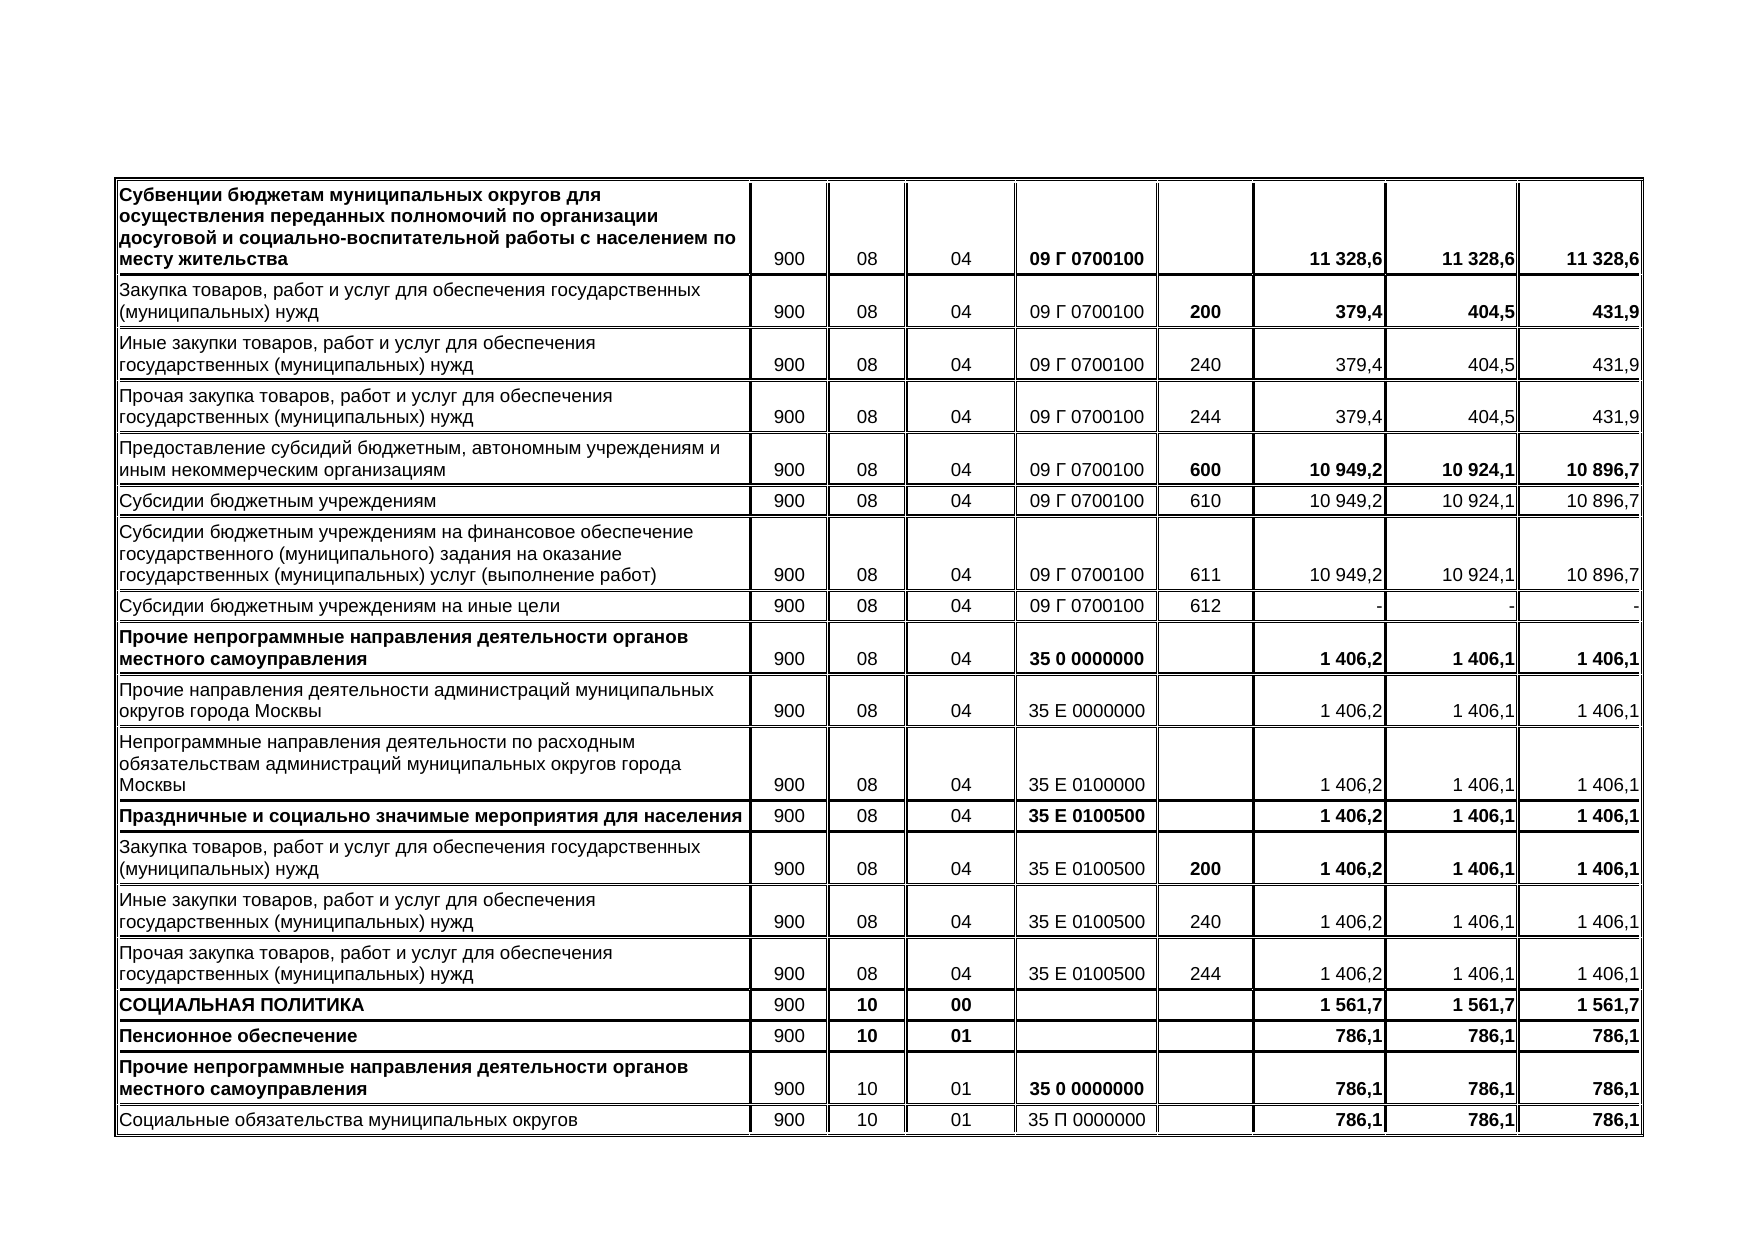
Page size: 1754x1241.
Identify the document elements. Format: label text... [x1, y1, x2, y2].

table_cell 04 [908, 833, 1014, 883]
table_cell [1159, 728, 1252, 799]
table_cell 1 561,7 [1520, 988, 1642, 1019]
table_cell Прочая закупка товаров, работ и услуг для обеспечения государственных (муниципальных) нужд [118, 935, 749, 988]
table_cell 04 [908, 728, 1014, 799]
table_cell 240 [1159, 329, 1252, 378]
table_cell 1 406,1 [1387, 939, 1516, 988]
table_cell 1 406,2 [1255, 833, 1384, 883]
table_cell 08 [830, 802, 904, 830]
table_cell 09 Г 0700100 [1017, 329, 1156, 378]
table_cell 04 [908, 382, 1014, 431]
table_cell 08 [830, 518, 904, 588]
table_cell 09 Г 0700100 [1017, 518, 1156, 588]
table_cell 35 П 0000000 [1016, 1106, 1158, 1133]
table_cell 600 [1159, 434, 1252, 483]
table_cell 10 949,2 [1255, 487, 1384, 514]
table_cell 379,4 [1255, 276, 1384, 326]
table_cell 04 [908, 276, 1014, 326]
table_cell 08 [830, 623, 904, 672]
table_cell 04 [908, 886, 1014, 935]
table_cell 10 [830, 1053, 904, 1102]
table_cell 01 [908, 1022, 1014, 1050]
table_cell 04 [908, 434, 1014, 483]
table_cell 379,4 [1255, 329, 1384, 378]
table_cell 900 [752, 623, 826, 672]
table_cell 35 Е 0100500 [1017, 802, 1156, 830]
table_cell 01 [906, 1106, 1016, 1133]
table_cell [1159, 623, 1252, 672]
table_cell 04 [908, 518, 1014, 588]
table_cell 900 [752, 276, 826, 326]
table_cell 1 406,1 [1387, 676, 1516, 725]
table_cell 900 [752, 434, 826, 483]
table_cell Иные закупки товаров, работ и услуг для обеспечения государственных (муниципальных) нужд [116, 326, 750, 378]
table_cell Непрограммные направления деятельности по расходным обязательствам администраций муниципальных округов города Москвы [116, 725, 750, 799]
table_cell 35 Е 0000000 [1017, 676, 1156, 725]
table_cell 04 [908, 592, 1014, 619]
table_cell 244 [1159, 382, 1252, 431]
table_cell 1 406,1 [1387, 728, 1516, 799]
table_cell 01 [908, 1053, 1014, 1102]
table_cell СОЦИАЛЬНАЯ ПОЛИТИКА [116, 988, 749, 1019]
table_cell 900 [752, 592, 826, 619]
table_cell 08 [830, 592, 904, 619]
table_cell 09 Г 0700100 [1017, 276, 1156, 326]
table_cell [1158, 1106, 1253, 1133]
table_cell 11 328,6 [1385, 179, 1518, 273]
table_cell 900 [752, 991, 826, 1019]
table_cell 09 Г 0700100 [1017, 487, 1156, 514]
table_cell 04 [908, 623, 1014, 672]
table_cell 35 Е 0100500 [1017, 939, 1156, 988]
table_cell 10 924,1 [1387, 518, 1516, 588]
table_cell 431,9 [1520, 378, 1641, 431]
table_cell [1159, 1022, 1252, 1050]
table_cell Субсидии бюджетным учреждениям на иные цели [118, 589, 749, 619]
table_cell 35 Е 0100500 [1017, 886, 1156, 935]
table_cell 900 [750, 179, 828, 273]
table_cell 09 Г 0700100 [1017, 434, 1156, 483]
table_cell 1 406,2 [1255, 886, 1384, 935]
table_cell 11 328,6 [1518, 181, 1641, 273]
table_cell [1017, 1022, 1156, 1050]
table_cell 244 [1159, 939, 1252, 988]
table_cell 1 406,1 [1520, 935, 1641, 988]
table_cell 08 [830, 886, 904, 935]
table_cell 10 896,7 [1518, 431, 1642, 483]
table_cell 1 406,2 [1255, 939, 1384, 988]
table_cell Социальные обязательства муниципальных округов [118, 1103, 750, 1133]
table_cell [1017, 991, 1156, 1019]
table_cell 10 924,1 [1387, 434, 1516, 483]
table_cell 1 406,1 [1518, 725, 1642, 799]
table_cell 404,5 [1387, 382, 1516, 431]
table_cell 1 406,1 [1520, 830, 1641, 883]
table_cell 08 [830, 382, 904, 431]
table_cell 10 896,7 [1520, 483, 1641, 514]
table_cell Прочие непрограммные направления деятельности органов местного самоуправления [118, 620, 749, 672]
table_cell Закупка товаров, работ и услуг для обеспечения государственных (муниципальных) нужд [118, 830, 749, 883]
table_cell 200 [1159, 276, 1252, 326]
table_cell [1159, 1053, 1252, 1102]
table_cell 900 [752, 1053, 826, 1102]
table_cell 431,9 [1520, 273, 1642, 326]
table_cell 04 [908, 802, 1014, 830]
table_cell 10 896,7 [1520, 514, 1641, 588]
table_cell 08 [830, 676, 904, 725]
table_cell 04 [906, 181, 1016, 273]
table_cell 1 406,1 [1520, 620, 1641, 672]
table_cell 08 [830, 939, 904, 988]
table_cell 900 [752, 728, 826, 799]
table_cell 379,4 [1255, 382, 1384, 431]
table_cell 404,5 [1387, 329, 1516, 378]
table_cell 900 [750, 1103, 828, 1133]
table_cell Прочие направления деятельности администраций муниципальных округов города Москвы [118, 672, 749, 725]
table_cell Праздничные и социально значимые мероприятия для населения [118, 799, 749, 830]
table_cell 35 0 0000000 [1017, 1053, 1156, 1102]
table_cell 11 328,6 [1253, 181, 1385, 273]
table_cell 1 406,2 [1255, 623, 1384, 672]
table_cell - [1387, 592, 1516, 619]
table_cell 786,1 [1520, 1050, 1641, 1102]
table_cell 431,9 [1518, 326, 1642, 378]
table_cell 786,1 [1387, 1053, 1516, 1102]
table_cell 610 [1159, 487, 1252, 514]
table_cell 1 406,1 [1520, 799, 1641, 830]
table_cell 900 [752, 676, 826, 725]
table_cell 1 406,1 [1518, 883, 1642, 935]
table_cell Иные закупки товаров, работ и услуг для обеспечения государственных (муниципальных) нужд [116, 883, 750, 935]
table_cell 10 949,2 [1255, 518, 1384, 588]
table_cell 240 [1159, 886, 1252, 935]
table_cell 04 [908, 329, 1014, 378]
table_cell Прочие непрограммные направления деятельности органов местного самоуправления [118, 1050, 749, 1102]
table_cell 1 406,1 [1387, 886, 1516, 935]
table_cell 900 [752, 487, 826, 514]
table_cell 900 [752, 833, 826, 883]
table_cell 1 406,1 [1387, 833, 1516, 883]
table_cell Закупка товаров, работ и услуг для обеспечения государственных (муниципальных) нужд [116, 273, 749, 326]
table_cell 04 [908, 487, 1014, 514]
table_cell 10 [828, 1103, 906, 1133]
table_cell 1 406,1 [1387, 623, 1516, 672]
table_cell 10 924,1 [1387, 487, 1516, 514]
table_cell 786,1 [1253, 1106, 1385, 1133]
table_cell 786,1 [1255, 1053, 1384, 1102]
table_cell 10 949,2 [1255, 434, 1384, 483]
table_cell 08 [830, 276, 904, 326]
table_cell - [1520, 589, 1641, 619]
table_cell 900 [752, 1022, 826, 1050]
table_cell 08 [830, 434, 904, 483]
table_cell 08 [828, 179, 906, 273]
table_cell 08 [830, 487, 904, 514]
table_cell 1 561,7 [1255, 991, 1384, 1019]
table_cell 786,1 [1387, 1022, 1516, 1050]
table_cell 35 0 0000000 [1017, 623, 1156, 672]
table_cell 08 [830, 728, 904, 799]
table_cell 611 [1159, 518, 1252, 588]
table_cell 900 [752, 939, 826, 988]
table_cell - [1255, 592, 1384, 619]
table_cell 04 [908, 939, 1014, 988]
table_cell 786,1 [1385, 1103, 1518, 1133]
table_cell 35 Е 0100500 [1017, 833, 1156, 883]
table_cell Субсидии бюджетным учреждениям на финансовое обеспечение государственного (муниципального) задания на оказание государственных (муниципальных) услуг (выполнение работ) [118, 514, 749, 588]
table_cell [1159, 676, 1252, 725]
table_cell 08 [830, 329, 904, 378]
table_cell 1 406,1 [1387, 802, 1516, 830]
table_cell 10 [830, 1022, 904, 1050]
table_cell [1159, 802, 1252, 830]
table_cell 786,1 [1520, 1019, 1641, 1050]
table_cell 09 Г 0700100 [1017, 592, 1156, 619]
table_cell 900 [752, 382, 826, 431]
table_cell 786,1 [1518, 1103, 1641, 1133]
table_cell 09 Г 0700100 [1017, 382, 1156, 431]
table_cell 1 406,2 [1255, 802, 1384, 830]
table_cell Пенсионное обеспечение [118, 1019, 749, 1050]
table_cell Субвенции бюджетам муниципальных округов для осуществления переданных полномочий по организации досуговой и социально-воспитательной работы с населением по месту жительства [118, 179, 750, 273]
table_cell 35 Е 0100000 [1017, 728, 1156, 799]
table_cell Субсидии бюджетным учреждениям [118, 483, 749, 514]
table_cell 10 [830, 991, 904, 1019]
table_cell 04 [908, 676, 1014, 725]
table_cell [1159, 991, 1252, 1019]
table_cell 900 [752, 518, 826, 588]
table_cell 404,5 [1387, 276, 1516, 326]
table_cell [1158, 179, 1253, 273]
table_cell 1 406,2 [1255, 728, 1384, 799]
table_cell Прочая закупка товаров, работ и услуг для обеспечения государственных (муниципальных) нужд [118, 378, 749, 431]
table_cell 00 [908, 991, 1014, 1019]
table_cell 900 [752, 886, 826, 935]
table_cell 200 [1159, 833, 1252, 883]
table_cell Предоставление субсидий бюджетным, автономным учреждениям и иным некоммерческим организациям [116, 431, 750, 483]
table_cell 09 Г 0700100 [1016, 181, 1158, 273]
table_cell 612 [1159, 592, 1252, 619]
table_cell 1 561,7 [1387, 991, 1516, 1019]
table_cell 1 406,2 [1255, 676, 1384, 725]
table_cell 900 [752, 802, 826, 830]
table_cell 900 [752, 329, 826, 378]
table_cell 786,1 [1255, 1022, 1384, 1050]
table_cell 1 406,1 [1520, 672, 1641, 725]
table_cell 08 [830, 833, 904, 883]
